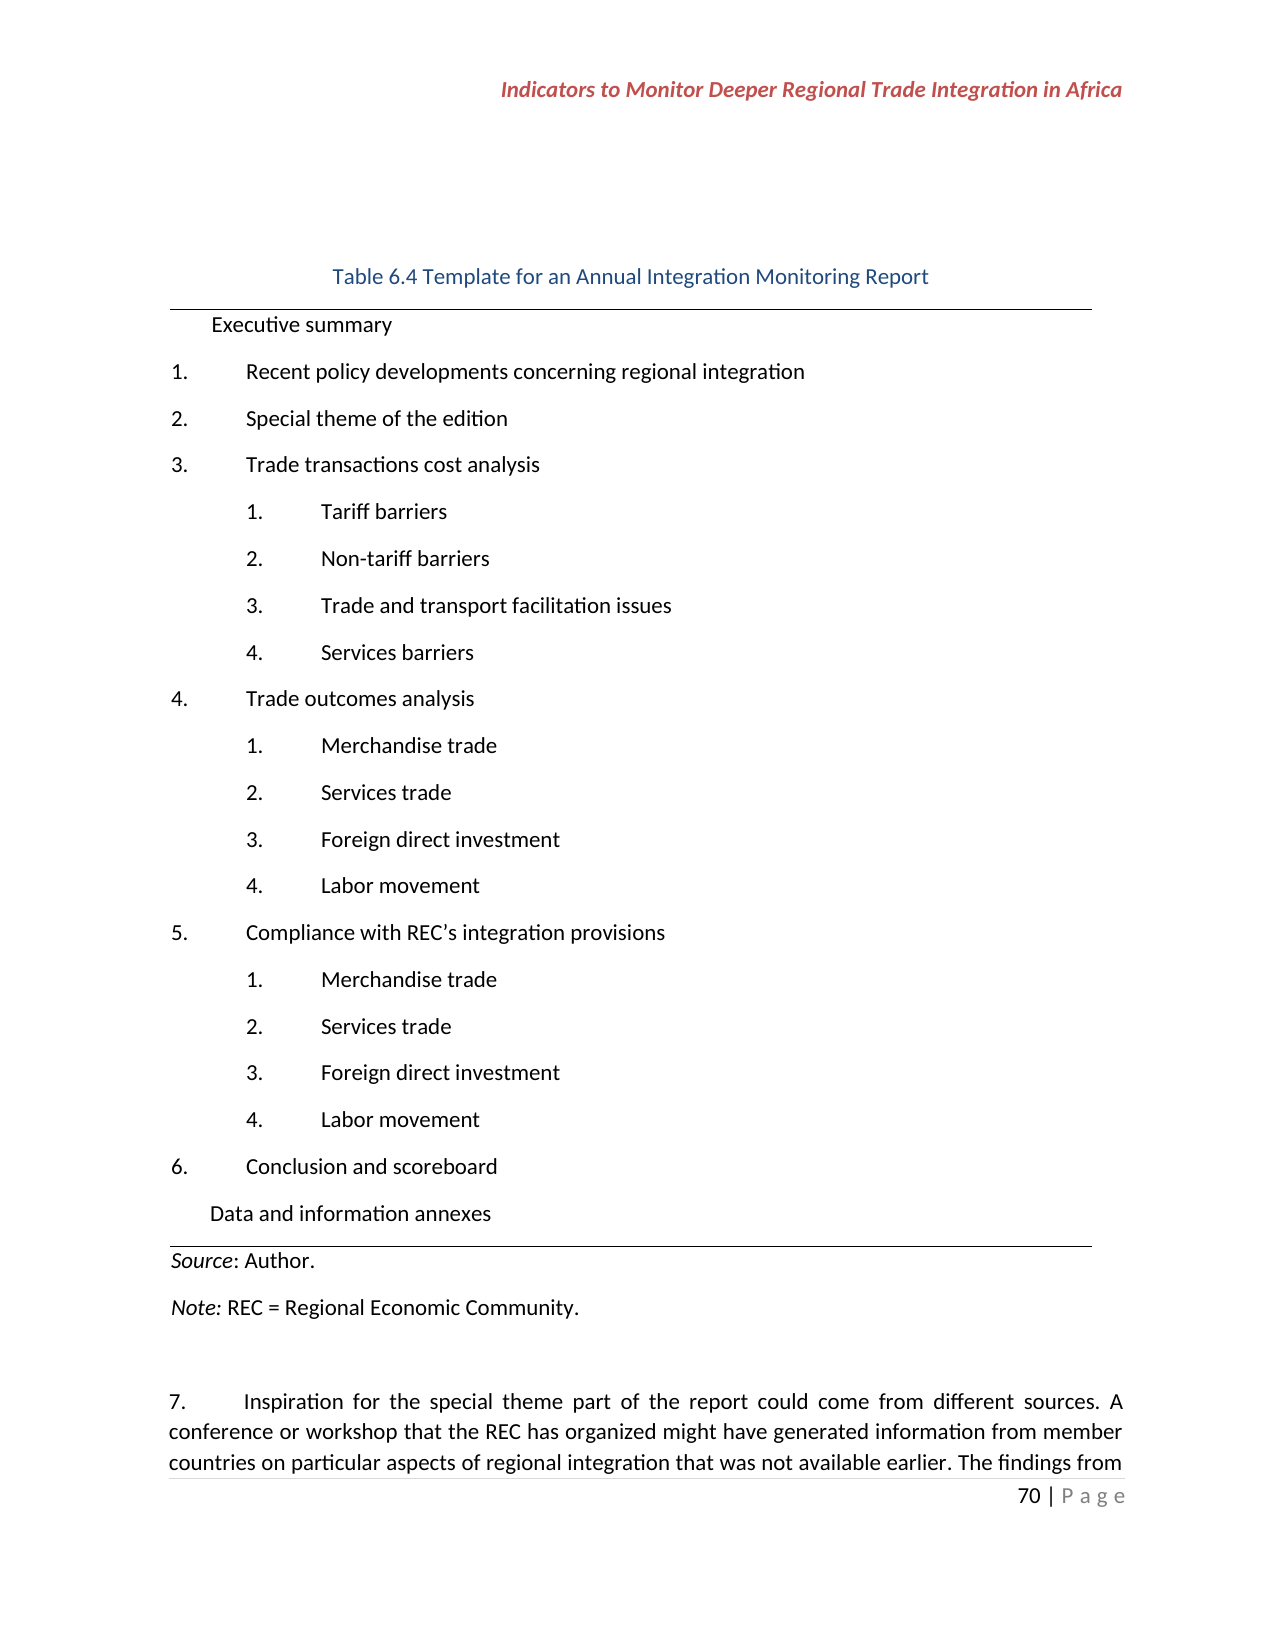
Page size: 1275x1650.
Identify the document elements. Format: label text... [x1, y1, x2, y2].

table_cell Labor movement [170, 871, 1092, 918]
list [169, 1387, 1125, 1476]
table_cell Services trade [170, 778, 1092, 825]
table_cell Services barriers [170, 638, 1092, 684]
table_cell Foreign direct investment [170, 825, 1092, 871]
table_cell Trade and transport facilitation issues [170, 591, 1092, 638]
table_cell Merchandise trade [170, 731, 1092, 778]
table_cell Executive summary [170, 310, 1092, 357]
table_cell Trade outcomes analysis [170, 684, 1092, 731]
table_cell Foreign direct investment [170, 1059, 1092, 1105]
table_cell Non-tariff barriers [170, 544, 1092, 591]
table_cell Merchandise trade [170, 965, 1092, 1012]
table_cell Labor movement [170, 1105, 1092, 1152]
table_cell Special theme of the edition [170, 404, 1092, 451]
table_cell Trade transactions cost analysis [170, 451, 1092, 497]
table_cell Data and information annexes [170, 1199, 1092, 1246]
table_cell Recent policy developments concerning regional integration [170, 357, 1092, 404]
table_cell Compliance with REC’s integration provisions [170, 918, 1092, 965]
table_header Table 6.4 Template for an Annual Integration Monitoring Report [170, 263, 1092, 309]
table_cell Tariff barriers [170, 497, 1092, 544]
table_cell Source: Author. Note: REC = Regional Economic Community. [170, 1247, 1092, 1340]
table_cell Services trade [170, 1012, 1092, 1058]
table_cell Conclusion and scoreboard [170, 1152, 1092, 1199]
